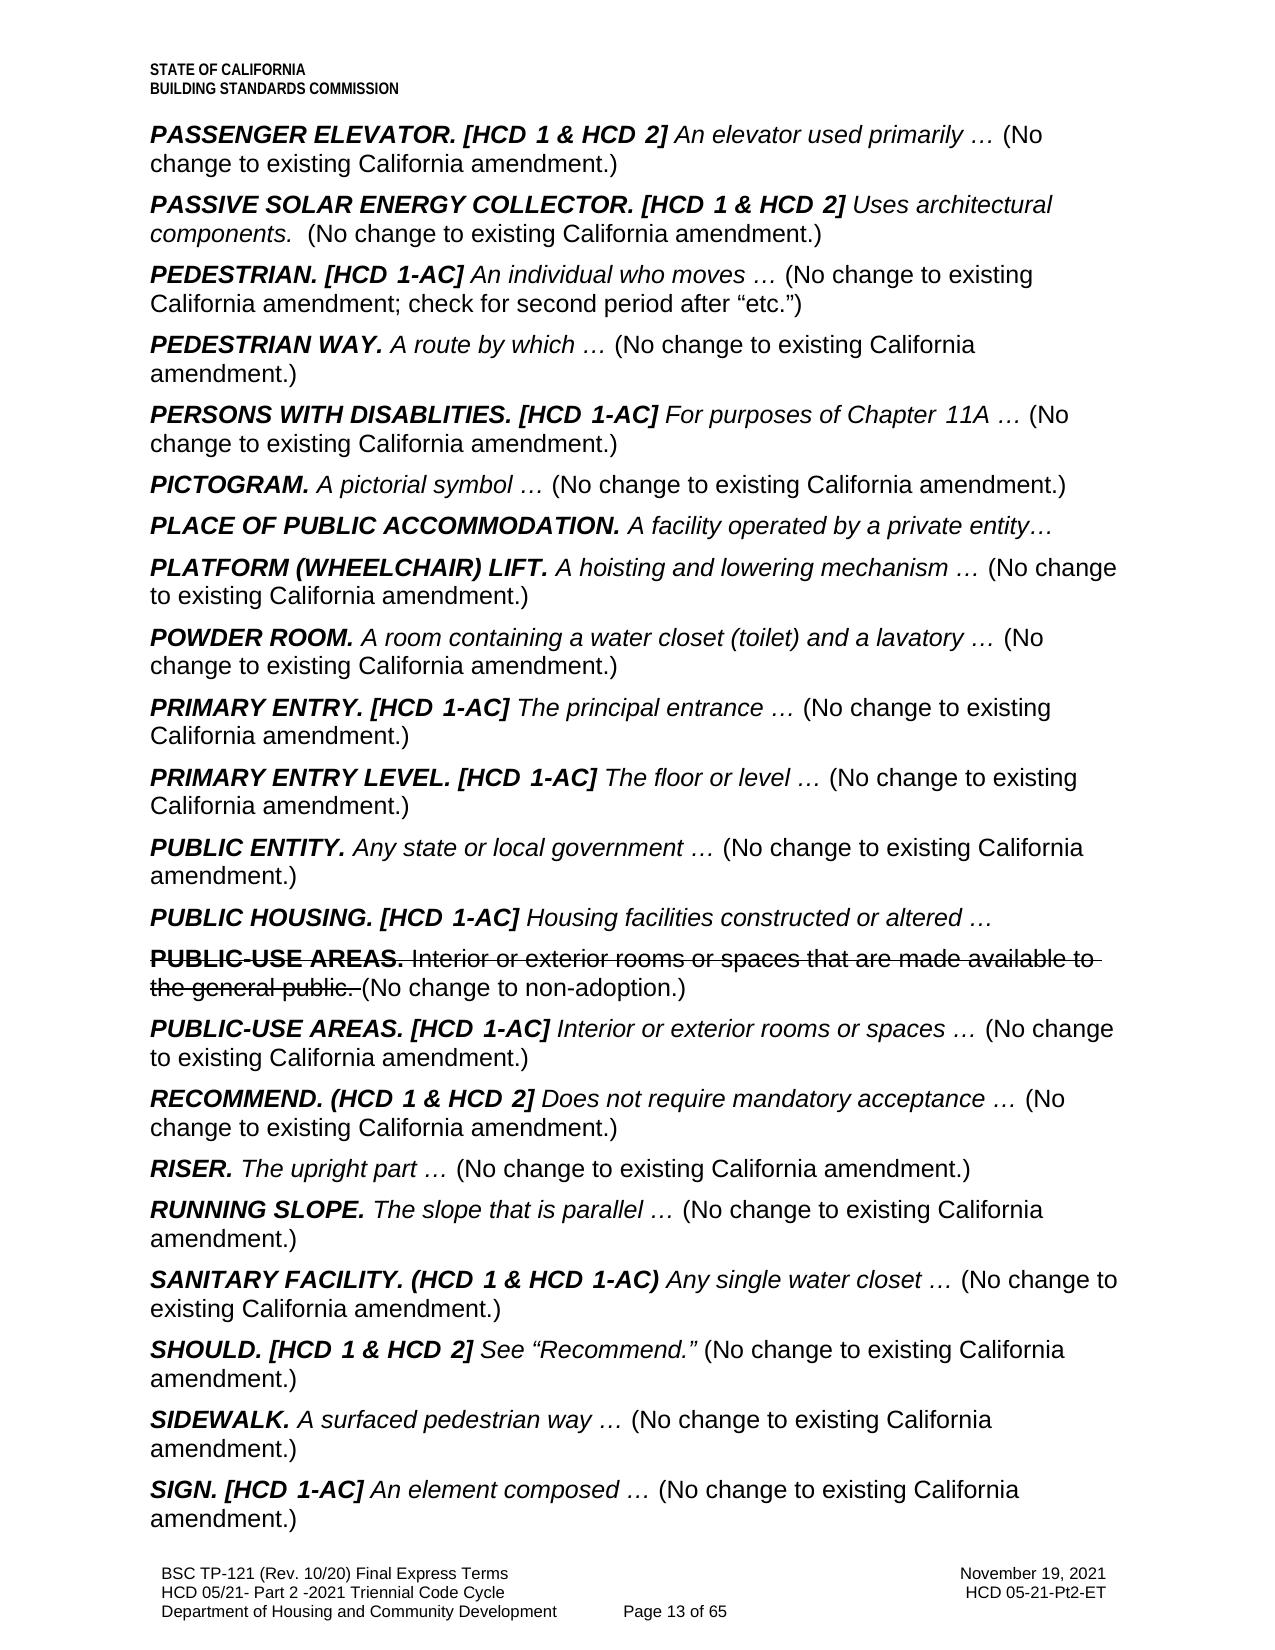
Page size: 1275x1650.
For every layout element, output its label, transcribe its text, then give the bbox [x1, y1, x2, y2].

text PRIMARY ENTRY. [HCD 1-AC] The principal entrance … (No change to existing California amendment.) [150, 692, 1125, 750]
text PUBLIC-USE AREAS. Interior or exterior rooms or spaces that are made available to the general public. (No change to non-adoption.) [150, 944, 1125, 1001]
text PLATFORM (WHEELCHAIR) LIFT. A hoisting and lowering mechanism … (No change to existing California amendment.) [150, 552, 1125, 610]
text PUBLIC-USE AREAS. [HCD 1-AC] Interior or exterior rooms or spaces … (No change to existing California amendment.) [150, 1014, 1125, 1071]
text SIGN. [HCD 1-AC] An element composed … (No change to existing California amendment.) [150, 1475, 1125, 1532]
text Passive Solar Energy Collector. [HCD 1 & HCD 2] Uses architectural components. (No change to existing California amendment.) [150, 190, 1125, 247]
text POWDER ROOM. A room containing a water closet (toilet) and a lavatory … (No change to existing California amendment.) [150, 622, 1125, 680]
text PICTOGRAM. A pictorial symbol … (No change to existing California amendment.) [150, 470, 1125, 499]
text RECOMMEND. (HCD 1 & HCD 2] Does not require mandatory acceptance … (No change to existing California amendment.) [150, 1084, 1125, 1141]
text RUNNING SLOPE. The slope that is parallel … (No change to existing California amendment.) [150, 1195, 1125, 1252]
text SANITARY FACILITY. (HCD 1 & HCD 1-AC) Any single water closet … (No change to existing California amendment.) [150, 1265, 1125, 1322]
text PEDESTRIAN. [HCD 1-AC] An individual who moves … (No change to existing California amendment; check for second period after “etc.”) [150, 260, 1125, 317]
text PERSONS WITH DISABLITIES. [HCD 1-AC] For purposes of Chapter 11A … (No change to existing California amendment.) [150, 400, 1125, 457]
text PRIMARY ENTRY LEVEL. [HCD 1-AC] The floor or level … (No change to existing California amendment.) [150, 762, 1125, 820]
text RISER. The upright part … (No change to existing California amendment.) [150, 1154, 1125, 1182]
text SHOULD. [HCD 1 & HCD 2] See “Recommend.” (No change to existing California amendment.) [150, 1335, 1125, 1392]
text PEDESTRIAN WAY. A route by which … (No change to existing California amendment.) [150, 330, 1125, 387]
text SIDEWALK. A surfaced pedestrian way … (No change to existing California amendment.) [150, 1405, 1125, 1462]
text PUBLIC ENTITY. Any state or local government … (No change to existing California amendment.) [150, 832, 1125, 890]
text PUBLIC HOUSING. [HCD 1-AC] Housing facilities constructed or altered … [150, 902, 1125, 931]
text PASSENGER ELEVATOR. [HCD 1 & HCD 2] An elevator used primarily … (No change to existing California amendment.) [150, 120, 1125, 177]
text PLACE OF PUBLIC ACCOMMODATION. A facility operated by a private entity… [150, 511, 1125, 540]
